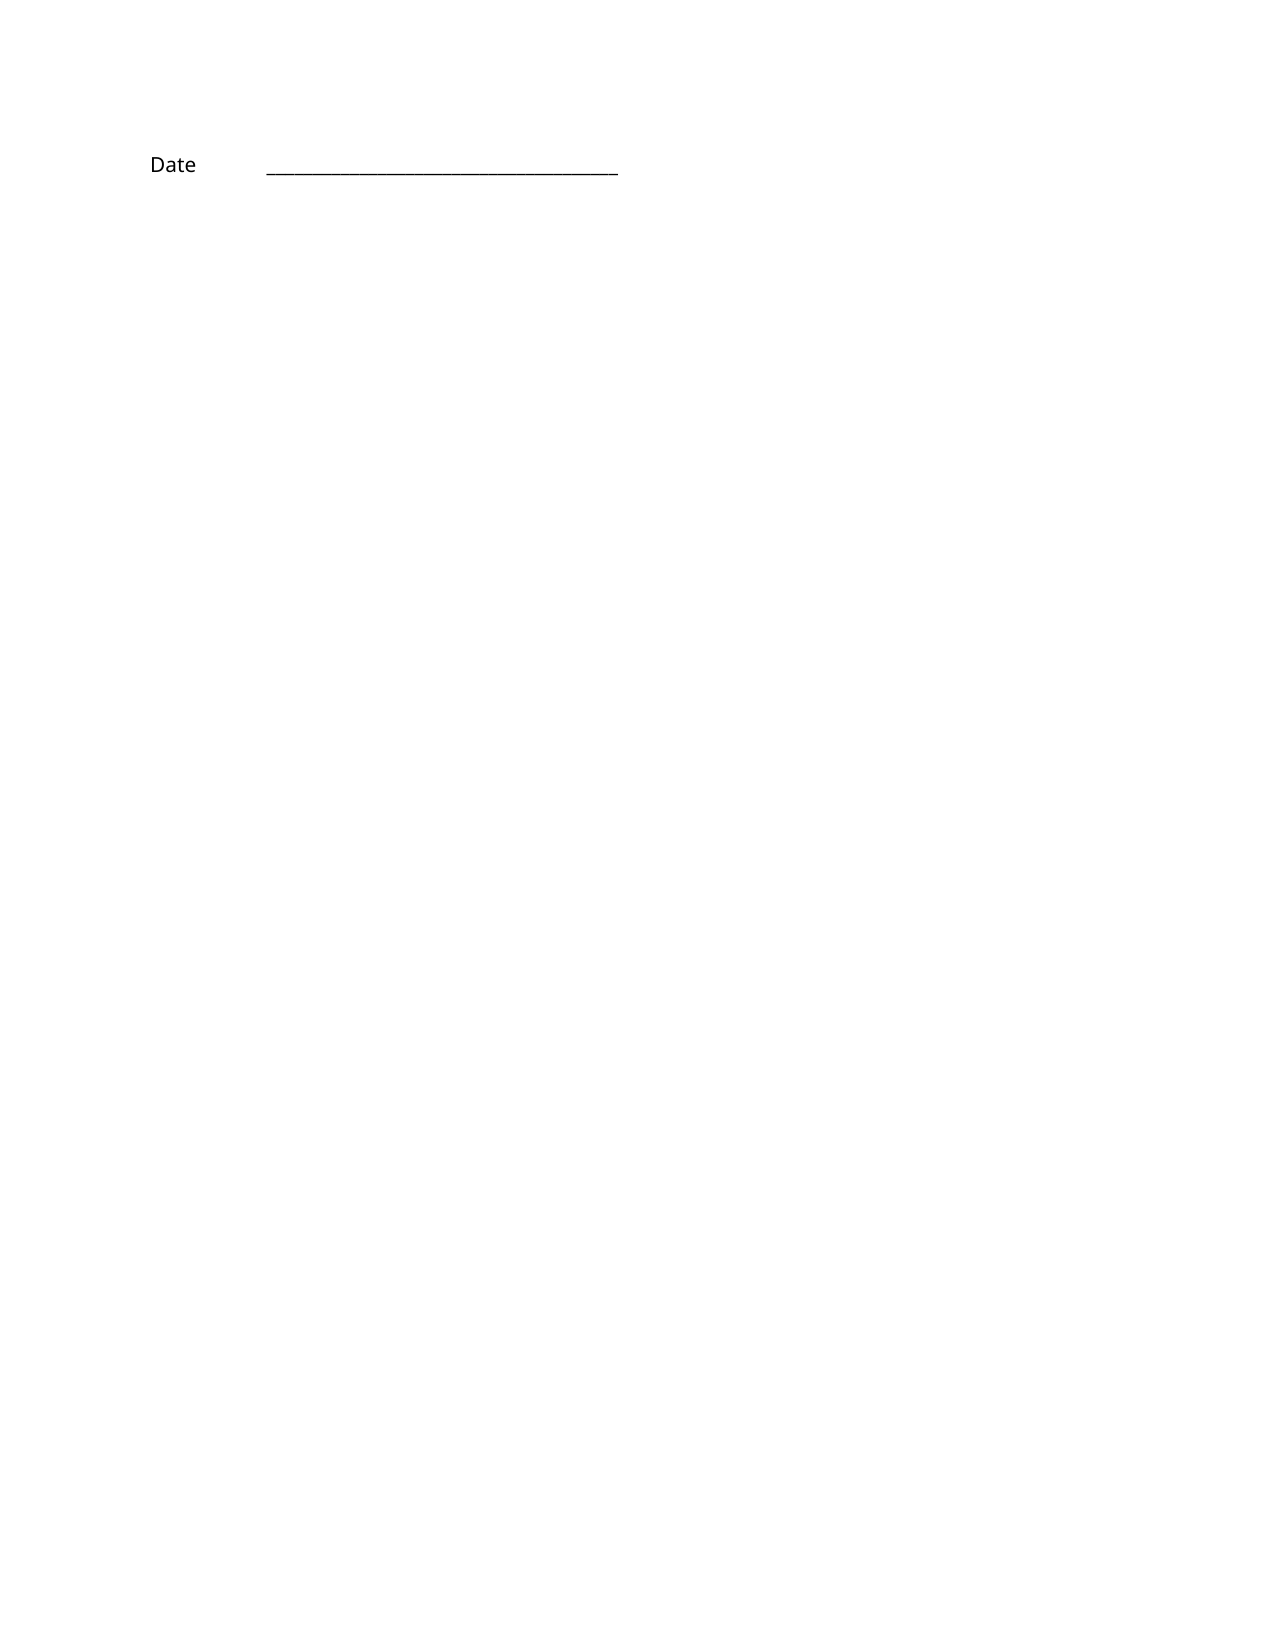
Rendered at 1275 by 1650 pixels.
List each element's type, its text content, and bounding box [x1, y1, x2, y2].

text Date ______________________________________ [150, 150, 1050, 178]
